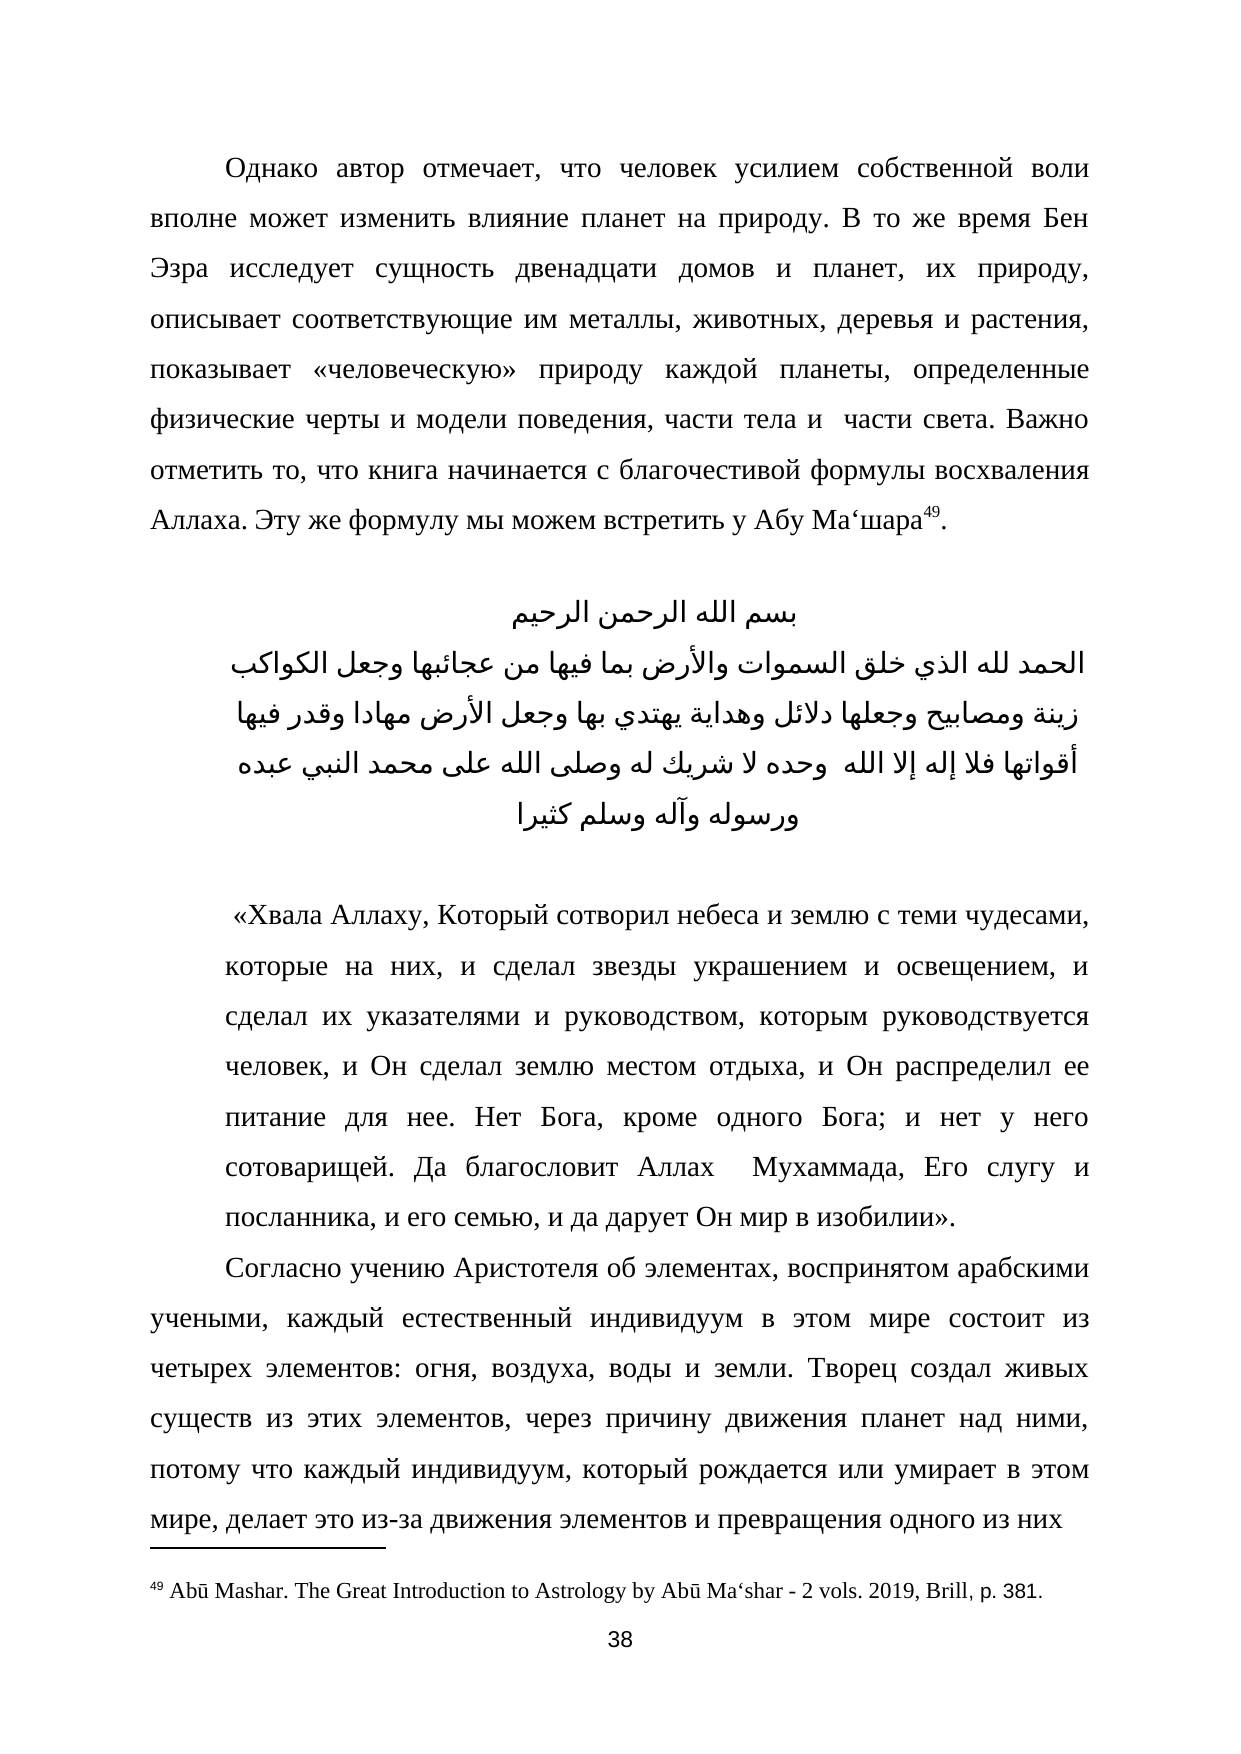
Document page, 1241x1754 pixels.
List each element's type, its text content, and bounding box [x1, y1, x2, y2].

text بسم الله الرحمن الرحيم الحمد لله الذي خلق السموات والأرض بما فيها من عجائبها وجعل الكواكب زينة ومصابيح وجعلها دلائل وهداية يهتدي بها وجعل الأرض مهادا وقدر فيها أقواتها فلا إله إلا الله وحده لا شريك له وصلى الله على محمد النبي عبده ورسوله وآله وسلم كثيرا [225, 552, 1090, 830]
text «Хвала Аллаху, Который сотворил небеса и землю с теми чудесами, которые на них, и сделал звезды украшением и освещением, и сделал их указателями и руководством, которым руководствуется человек, и Он сделал землю местом отдыха, и Он распределил ее питание для нее. Нет Бога, кроме одного Бога; и нет у него сотоварищей. Да благословит Аллах Мухаммада, Его слугу и посланника, и его семью, и да дарует Он мир в изобилии». [225, 897, 1090, 1233]
text Однако автор отмечает, что человек усилием собственной воли вполне может изменить влияние планет на природу. В то же время Бен Эзра исследует сущность двенадцати домов и планет, их природу, описывает соответствующие им металлы, животных, деревья и растения, показывает «человеческую» природу каждой планеты, определенные физические черты и модели поведения, части тела и части света. Важно отметить то, что книга начинается с благочестивой формулы восхваления Аллаха. Эту же формулу мы можем встретить у Абу Маʻшара. [150, 150, 1090, 536]
text Согласно учению Аристотеля об элементах, воспринятом арабскими учеными, каждый естественный индивидуум в этом мире состоит из четырех элементов: огня, воздуха, воды и земли. Творец создал живых существ из этих элементов, через причину движения планет над ними, потому что каждый индивидуум, который рождается или умирает в этом мире, делает это из-за движения элементов и превращения одного из них [150, 1250, 1090, 1535]
